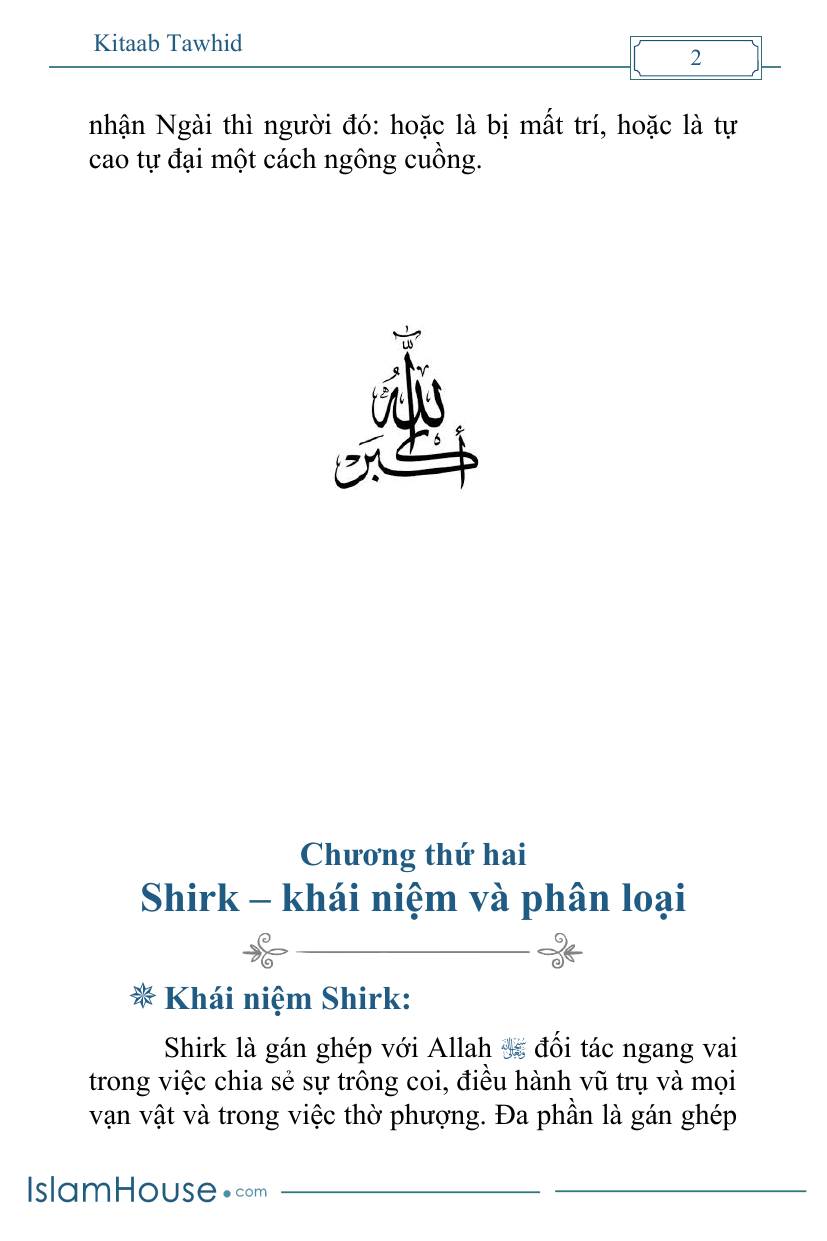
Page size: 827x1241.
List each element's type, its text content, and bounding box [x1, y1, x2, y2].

list Khái niệm Shirk: [89, 976, 738, 1017]
text Shirk – khái niệm và phân loại [89, 872, 738, 920]
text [89, 1030, 738, 1131]
picture [321, 317, 491, 500]
text Chương thứ hai [89, 834, 738, 872]
picture [20, 1171, 541, 1209]
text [89, 107, 738, 174]
picture [548, 1170, 807, 1208]
